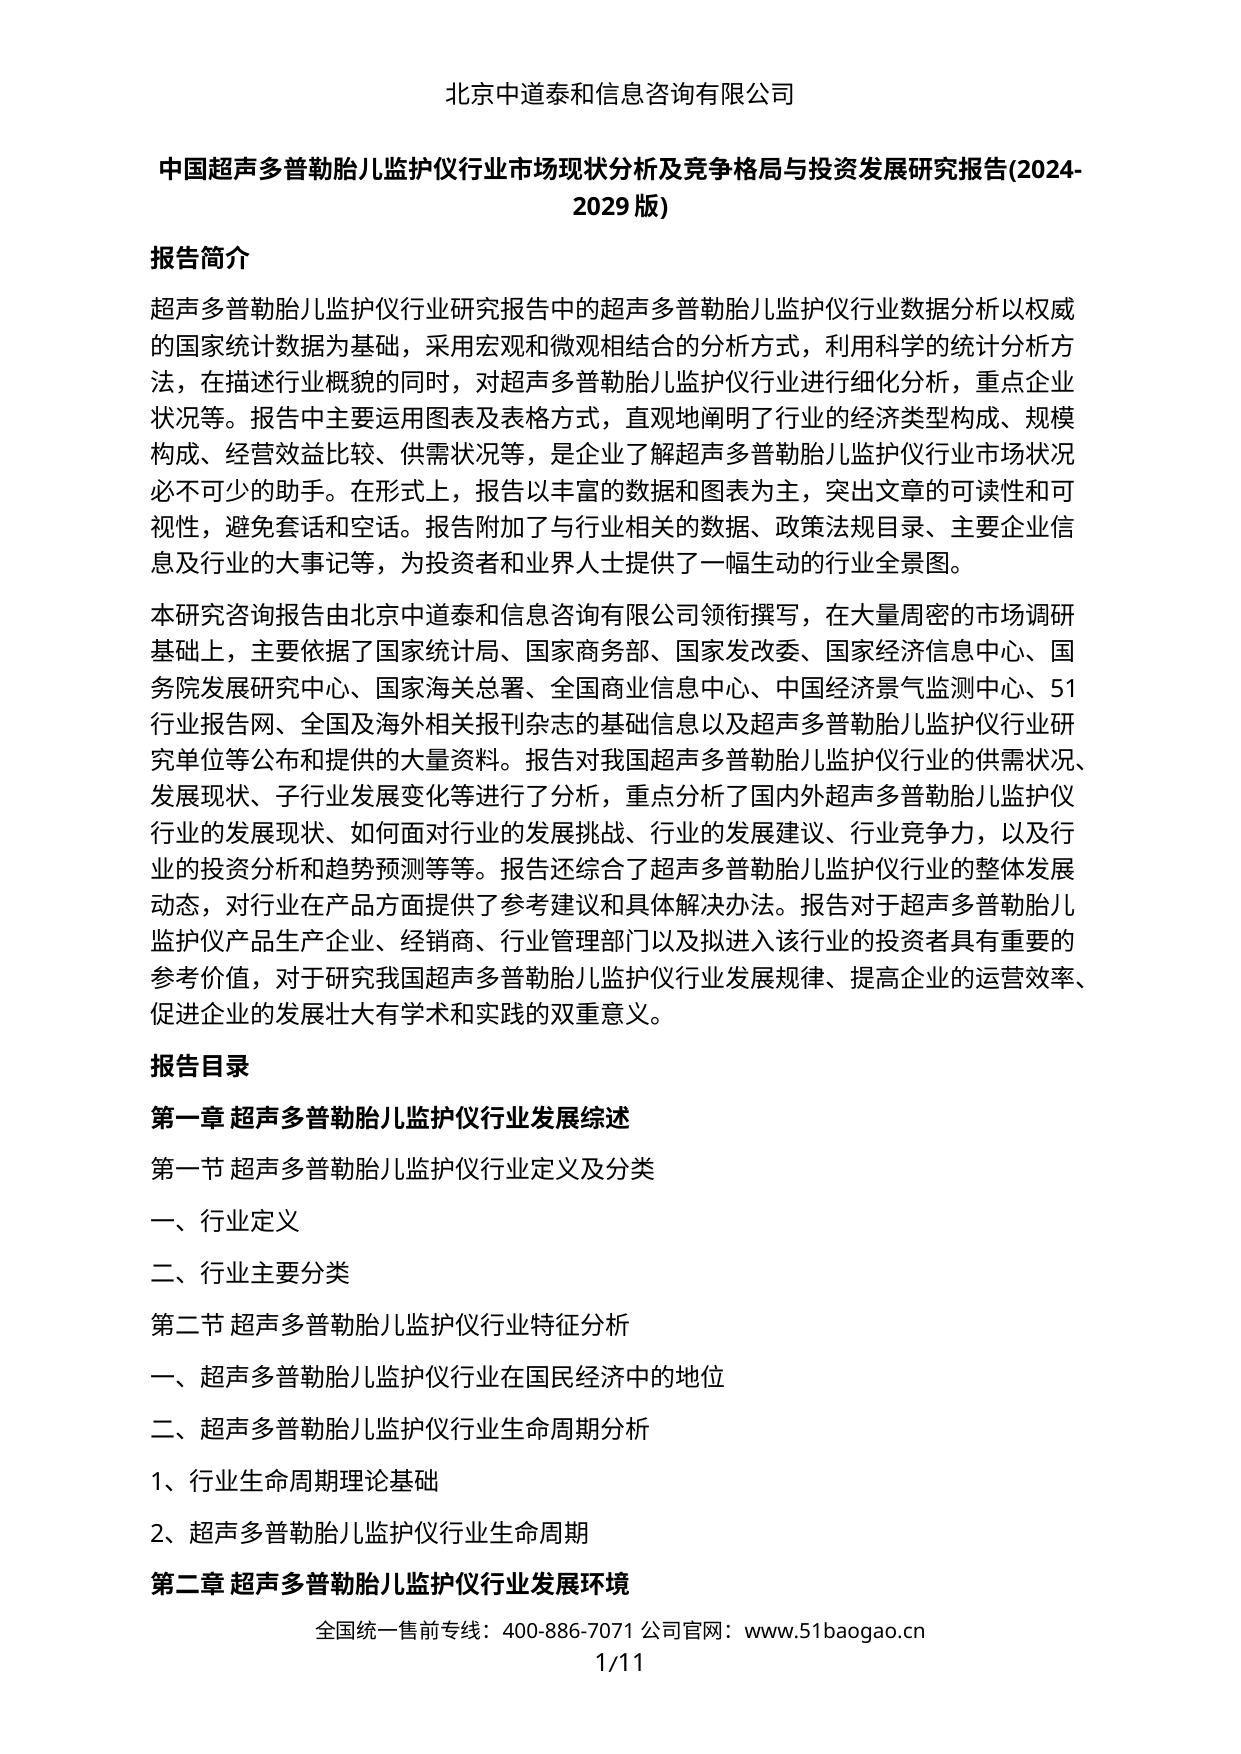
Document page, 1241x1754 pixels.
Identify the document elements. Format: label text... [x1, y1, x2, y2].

text 第一节 超声多普勒胎儿监护仪行业定义及分类 [150, 1150, 1090, 1186]
text 报告目录 [150, 1046, 1090, 1082]
text 二、超声多普勒胎儿监护仪行业生命周期分析 [150, 1409, 1090, 1446]
text 一、行业定义 [150, 1202, 1090, 1238]
text 超声多普勒胎儿监护仪行业研究报告中的超声多普勒胎儿监护仪行业数据分析以权威的国家统计数据为基础，采用宏观和微观相结合的分析方式，利用科学的统计分析方法，在描述行业概貌的同时，对超声多普勒胎儿监护仪行业进行细化分析，重点企业状况等。报告中主要运用图表及表格方式，直观地阐明了行业的经济类型构成、规模构成、经营效益比较、供需状况等，是企业了解超声多普勒胎儿监护仪行业市场状况必不可少的助手。在形式上，报告以丰富的数据和图表为主，突出文章的可读性和可视性，避免套话和空话。报告附加了与行业相关的数据、政策法规目录、主要企业信息及行业的大事记等，为投资者和业界人士提供了一幅生动的行业全景图。 [150, 290, 1090, 580]
text 报告简介 [150, 238, 1090, 274]
text 一、超声多普勒胎儿监护仪行业在国民经济中的地位 [150, 1357, 1090, 1394]
text 本研究咨询报告由北京中道泰和信息咨询有限公司领衔撰写，在大量周密的市场调研基础上，主要依据了国家统计局、国家商务部、国家发改委、国家经济信息中心、国务院发展研究中心、国家海关总署、全国商业信息中心、中国经济景气监测中心、51行业报告网、全国及海外相关报刊杂志的基础信息以及超声多普勒胎儿监护仪行业研究单位等公布和提供的大量资料。报告对我国超声多普勒胎儿监护仪行业的供需状况、发展现状、子行业发展变化等进行了分析，重点分析了国内外超声多普勒胎儿监护仪行业的发展现状、如何面对行业的发展挑战、行业的发展建议、行业竞争力，以及行业的投资分析和趋势预测等等。报告还综合了超声多普勒胎儿监护仪行业的整体发展动态，对行业在产品方面提供了参考建议和具体解决办法。报告对于超声多普勒胎儿监护仪产品生产企业、经销商、行业管理部门以及拟进入该行业的投资者具有重要的参考价值，对于研究我国超声多普勒胎儿监护仪行业发展规律、提高企业的运营效率、促进企业的发展壮大有学术和实践的双重意义。 [150, 596, 1090, 1031]
text 1、行业生命周期理论基础 [150, 1461, 1090, 1497]
text 第二章 超声多普勒胎儿监护仪行业发展环境 [150, 1565, 1090, 1601]
text 第二节 超声多普勒胎儿监护仪行业特征分析 [150, 1306, 1090, 1342]
text 二、行业主要分类 [150, 1254, 1090, 1290]
text 第一章 超声多普勒胎儿监护仪行业发展综述 [150, 1098, 1090, 1134]
text 2、超声多普勒胎儿监护仪行业生命周期 [150, 1513, 1090, 1549]
text 中国超声多普勒胎儿监护仪行业市场现状分析及竞争格局与投资发展研究报告(2024-2029版) [150, 150, 1090, 222]
